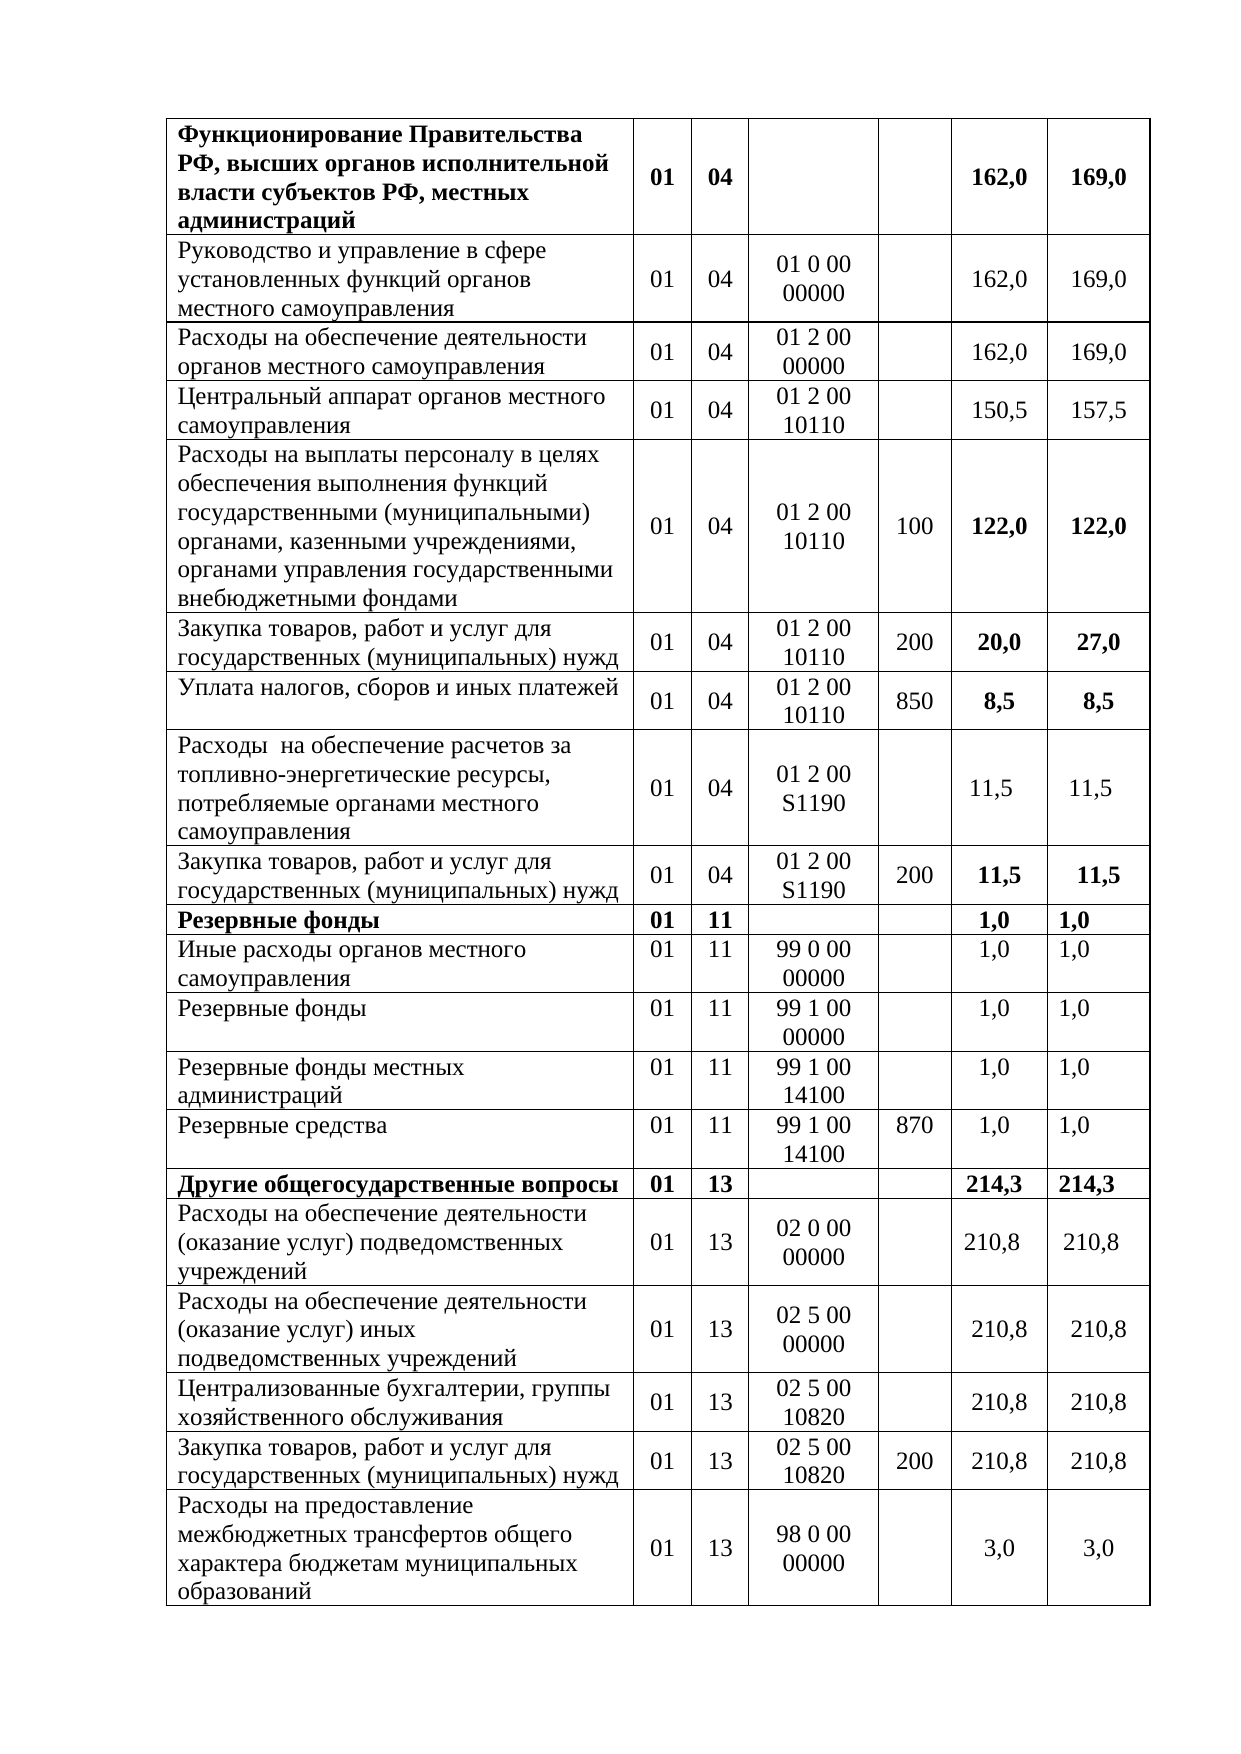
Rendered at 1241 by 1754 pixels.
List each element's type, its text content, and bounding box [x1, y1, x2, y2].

table_cell 11,5 [952, 730, 1047, 845]
table_cell 01 [634, 323, 691, 380]
table_cell Централизованные бухгалтерии, группы хозяйственного обслуживания [167, 1373, 633, 1431]
table_cell Закупка товаров, работ и услуг для государственных (муниципальных) нужд [167, 1432, 633, 1489]
table_cell Расходы на предоставление межбюджетных трансфертов общего характера бюджетам муниципальных образований [167, 1490, 633, 1605]
table_cell 1,0 [952, 905, 1047, 933]
table_cell [879, 1199, 951, 1285]
table_cell 3,0 [1048, 1490, 1149, 1605]
table_cell 99 1 00 14100 [749, 1052, 878, 1109]
table_cell 04 [692, 235, 748, 321]
table_cell 11 [692, 935, 748, 992]
table_cell Резервные фонды [167, 905, 633, 933]
table_cell 01 0 00 00000 [749, 235, 878, 321]
table_cell 99 1 00 14100 [749, 1110, 878, 1168]
table_cell 850 [879, 672, 951, 729]
table_cell 04 [692, 381, 748, 438]
table_cell 01 [634, 1490, 691, 1605]
table_cell 13 [692, 1373, 748, 1431]
table_cell 11 [692, 905, 748, 933]
table_cell 04 [692, 730, 748, 845]
table_cell 01 2 00 S1190 [749, 846, 878, 904]
table_cell 3,0 [952, 1490, 1047, 1605]
table_cell 214,3 [952, 1169, 1047, 1197]
table_cell 11 [692, 1110, 748, 1168]
table_cell [879, 993, 951, 1051]
table_cell 1,0 [1048, 935, 1149, 992]
table_cell [879, 1490, 951, 1605]
table_cell 01 2 00 00000 [749, 323, 878, 380]
table_header 162,0 [952, 119, 1047, 234]
table_cell 01 [634, 1110, 691, 1168]
table_cell 01 2 00 10110 [749, 440, 878, 612]
table_cell 200 [879, 613, 951, 671]
table_cell 200 [879, 846, 951, 904]
table_cell 04 [692, 323, 748, 380]
table_cell 11 [692, 993, 748, 1051]
table_cell 162,0 [952, 323, 1047, 380]
table_cell 99 1 00 00000 [749, 993, 878, 1051]
table_cell 122,0 [1048, 440, 1149, 612]
table_cell [879, 730, 951, 845]
table_cell 01 [634, 730, 691, 845]
table_cell 99 0 00 00000 [749, 935, 878, 992]
table_cell 13 [692, 1199, 748, 1285]
table_cell [879, 1169, 951, 1197]
table_cell 100 [879, 440, 951, 612]
table_cell 210,8 [1048, 1199, 1149, 1285]
table_cell Расходы на обеспечение деятельности органов местного самоуправления [167, 323, 633, 380]
table_cell 01 [634, 672, 691, 729]
table_cell 1,0 [1048, 1110, 1149, 1168]
table_header 01 [634, 119, 691, 234]
table_cell 01 [634, 1052, 691, 1109]
table_cell Центральный аппарат органов местного самоуправления [167, 381, 633, 438]
table_cell 01 [634, 1199, 691, 1285]
table_cell Расходы на выплаты персоналу в целях обеспечения выполнения функций государственными (муниципальными) органами, казенными учреждениями, органами управления государственными внебюджетными фондами [167, 440, 633, 612]
table_cell 01 2 00 10110 [749, 381, 878, 438]
table_cell 1,0 [952, 993, 1047, 1051]
table_cell Уплата налогов, сборов и иных платежей [167, 672, 633, 729]
table_cell 210,8 [952, 1373, 1047, 1431]
table_cell 13 [692, 1286, 748, 1372]
table_cell 04 [692, 846, 748, 904]
table_cell 200 [879, 1432, 951, 1489]
table_cell 870 [879, 1110, 951, 1168]
table_header Функционирование Правительства РФ, высших органов исполнительной власти субъектов РФ, местных администраций [167, 119, 633, 234]
table_cell 02 5 00 10820 [749, 1373, 878, 1431]
table_cell 1,0 [1048, 905, 1149, 933]
table_cell 11,5 [952, 846, 1047, 904]
table_cell 1,0 [1048, 1052, 1149, 1109]
table_cell 27,0 [1048, 613, 1149, 671]
table_cell 210,8 [1048, 1432, 1149, 1489]
table_cell 01 [634, 235, 691, 321]
table_cell 11 [692, 1052, 748, 1109]
table_cell 01 [634, 1286, 691, 1372]
table_cell 02 0 00 00000 [749, 1199, 878, 1285]
table_cell 01 [634, 905, 691, 933]
table_cell [879, 1052, 951, 1109]
table_cell 20,0 [952, 613, 1047, 671]
table_cell 04 [692, 613, 748, 671]
table_cell [879, 323, 951, 380]
table_cell 162,0 [952, 235, 1047, 321]
table_cell [879, 381, 951, 438]
table_cell 04 [692, 440, 748, 612]
table_cell Резервные фонды местных администраций [167, 1052, 633, 1109]
table_cell 1,0 [1048, 993, 1149, 1051]
table_cell 210,8 [1048, 1286, 1149, 1372]
table_cell 1,0 [952, 1052, 1047, 1109]
table_cell 210,8 [1048, 1373, 1149, 1431]
table_cell Иные расходы органов местного самоуправления [167, 935, 633, 992]
table_cell 169,0 [1048, 235, 1149, 321]
table_cell 1,0 [952, 935, 1047, 992]
table_cell 157,5 [1048, 381, 1149, 438]
table_cell 02 5 00 10820 [749, 1432, 878, 1489]
table_cell 01 [634, 1373, 691, 1431]
table_cell [879, 1373, 951, 1431]
table_header 169,0 [1048, 119, 1149, 234]
table_cell 01 2 00 10110 [749, 672, 878, 729]
table_header 04 [692, 119, 748, 234]
table_cell [879, 235, 951, 321]
table_cell 122,0 [952, 440, 1047, 612]
table_cell 214,3 [1048, 1169, 1149, 1197]
table_cell Другие общегосударственные вопросы [167, 1169, 633, 1197]
table_cell 150,5 [952, 381, 1047, 438]
table_cell 01 [634, 381, 691, 438]
table_cell [749, 905, 878, 933]
table_cell 13 [692, 1432, 748, 1489]
table_cell 02 5 00 00000 [749, 1286, 878, 1372]
table_cell 11,5 [1048, 730, 1149, 845]
table_cell 98 0 00 00000 [749, 1490, 878, 1605]
table_cell [879, 905, 951, 933]
table_cell 210,8 [952, 1432, 1047, 1489]
table_header [879, 119, 951, 234]
table_cell [879, 1286, 951, 1372]
table_cell 01 [634, 613, 691, 671]
table_cell 01 [634, 1432, 691, 1489]
table_cell Расходы на обеспечение деятельности (оказание услуг) подведомственных учреждений [167, 1199, 633, 1285]
table_cell 13 [692, 1169, 748, 1197]
table_cell 169,0 [1048, 323, 1149, 380]
table_cell 01 2 00 S1190 [749, 730, 878, 845]
table_cell Закупка товаров, работ и услуг для государственных (муниципальных) нужд [167, 846, 633, 904]
table_cell 01 [634, 440, 691, 612]
table_cell Закупка товаров, работ и услуг для государственных (муниципальных) нужд [167, 613, 633, 671]
table_cell 210,8 [952, 1199, 1047, 1285]
table_cell 01 [634, 993, 691, 1051]
table_cell 8,5 [1048, 672, 1149, 729]
table_cell 11,5 [1048, 846, 1149, 904]
table_cell 01 2 00 10110 [749, 613, 878, 671]
table_cell 01 [634, 846, 691, 904]
table_cell [879, 935, 951, 992]
table_cell 210,8 [952, 1286, 1047, 1372]
table_cell 01 [634, 935, 691, 992]
table_cell 1,0 [952, 1110, 1047, 1168]
table_header [749, 119, 878, 234]
table_cell Резервные средства [167, 1110, 633, 1168]
table_cell Расходы на обеспечение расчетов за топливно-энергетические ресурсы, потребляемые органами местного самоуправления [167, 730, 633, 845]
table_cell 13 [692, 1490, 748, 1605]
table_cell Расходы на обеспечение деятельности (оказание услуг) иных подведомственных учреждений [167, 1286, 633, 1372]
table_cell 04 [692, 672, 748, 729]
table_cell Резервные фонды [167, 993, 633, 1051]
table_cell [749, 1169, 878, 1197]
table_cell 8,5 [952, 672, 1047, 729]
table_cell 01 [634, 1169, 691, 1197]
table_cell Руководство и управление в сфере установленных функций органов местного самоуправления [167, 235, 633, 321]
